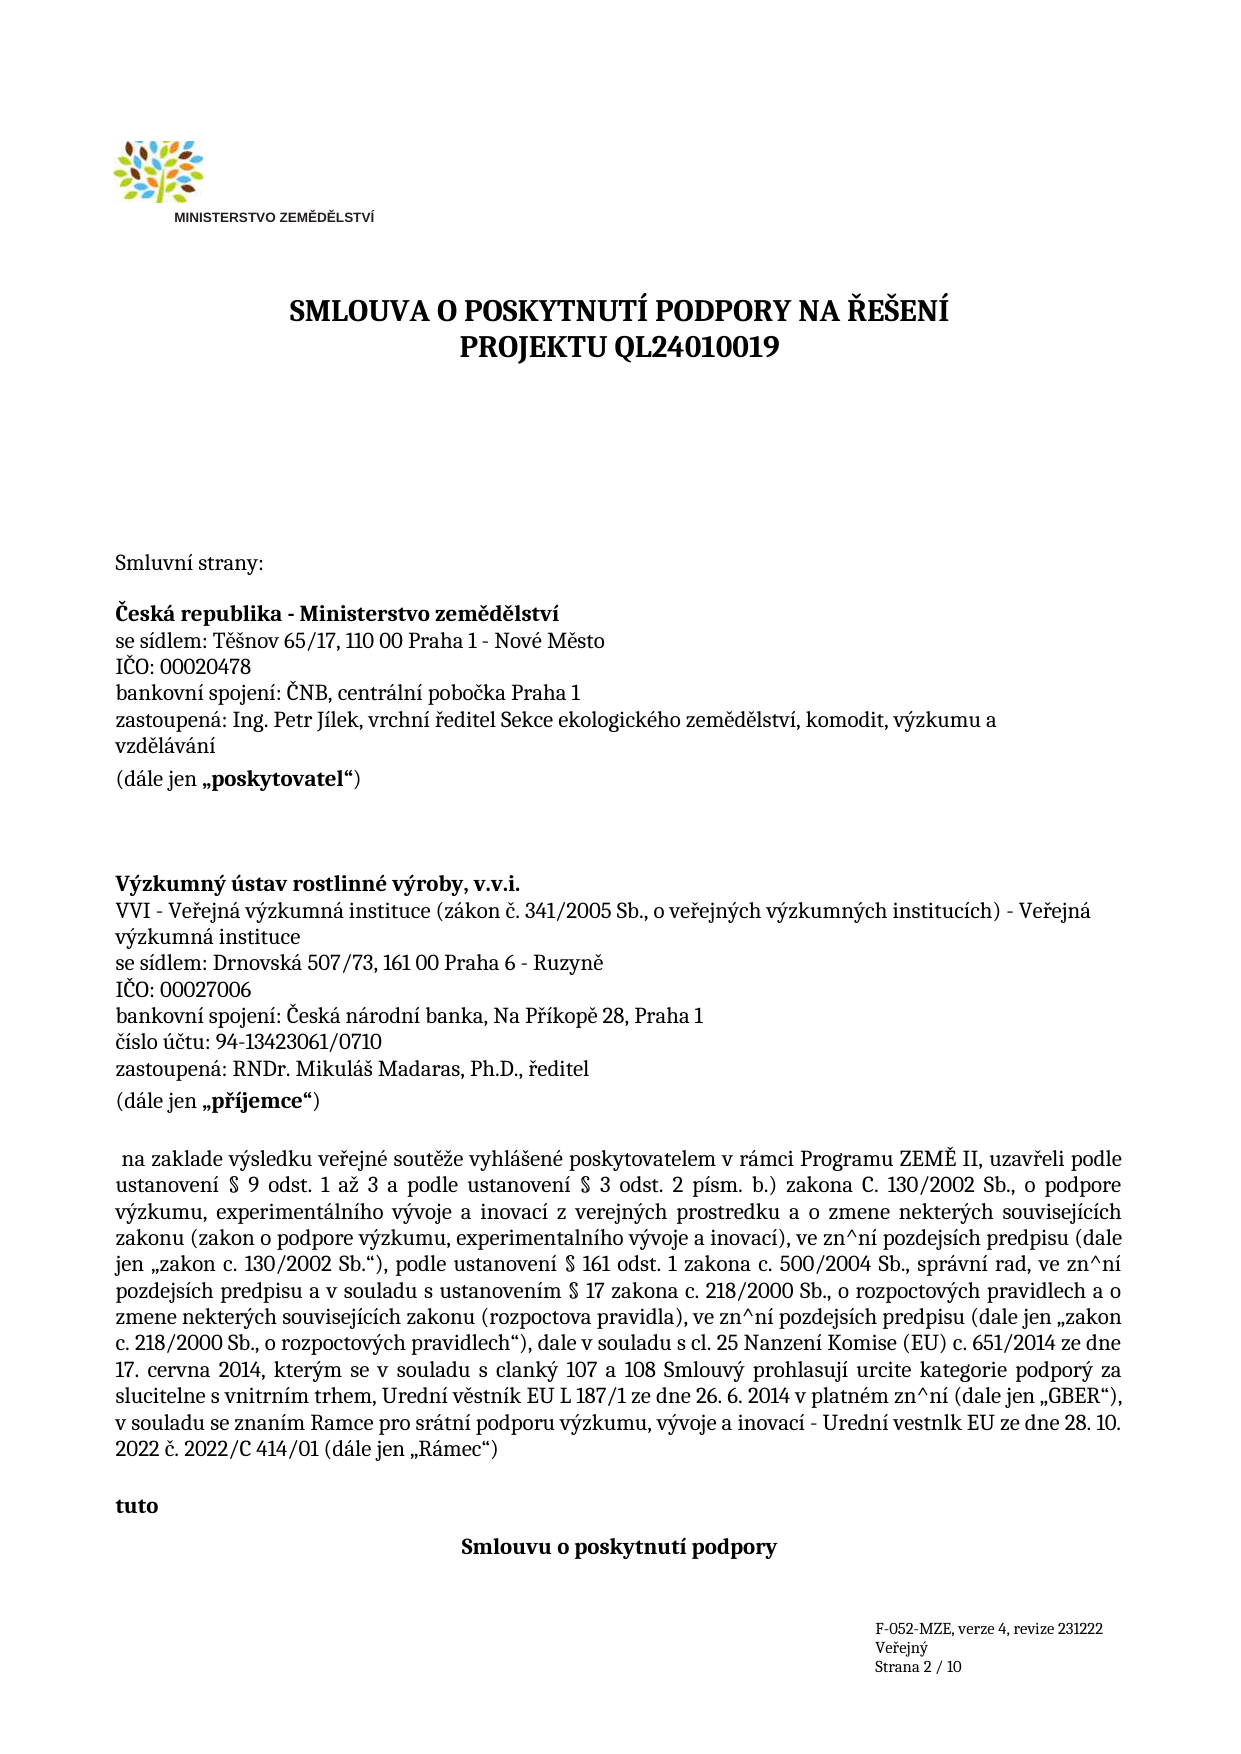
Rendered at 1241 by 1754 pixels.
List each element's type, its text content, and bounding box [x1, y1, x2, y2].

text SMLOUVA O POSKYTNUTÍ PODPORY NA ŘEŠENÍ PROJEKTU QL24010019 [115, 293, 1124, 365]
text zastoupená: RNDr. Mikuláš Madaras, Ph.D., ředitel [115, 1056, 1124, 1082]
text tuto [115, 1493, 1124, 1519]
text IČO: 00020478 [115, 654, 1124, 680]
text Smluvní strany: [115, 550, 1124, 576]
text Výzkumný ústav rostlinné výroby, v.v.i. [115, 871, 1124, 897]
text se sídlem: Drnovská 507/73, 161 00 Praha 6 - Ruzyně [115, 950, 1124, 976]
text se sídlem: Těšnov 65/17, 110 00 Praha 1 - Nové Město [115, 627, 1124, 654]
text Česká republika - Ministerstvo zemědělství [115, 601, 1124, 627]
text číslo účtu: 94-13423061/0710 [115, 1029, 1124, 1056]
picture [113, 141, 204, 203]
text IČO: 00027006 [115, 976, 1124, 1003]
text Smlouvu o poskytnutí podpory na řešení projektu QL24010019 (dále jen „Smlouva“). [115, 1534, 1124, 1561]
text VVI - Veřejná výzkumná instituce (zákon č. 341/2005 Sb., o veřejných výzkumných institucích) - Veřejná výzkumná instituce [115, 897, 1124, 950]
text (dále jen „příjemce“) [115, 1088, 1124, 1114]
text bankovní spojení: Česká národní banka, Na Příkopě 28, Praha 1 [115, 1003, 1124, 1029]
text bankovní spojení: ČNB, centrální pobočka Praha 1 [115, 680, 1124, 707]
text na zaklade výsledku veřejné soutěže vyhlášené poskytovatelem v rámci Programu ZEMĚ II, uzavřeli podle ustanovení § 9 odst. 1 až 3 a podle ustanovení § 3 odst. 2 písm. b.) zakona C. 130/2002 Sb., o podpore výzkumu, experimentálního vývoje a inovací z verejných prostredku a o zmene nekterých souvisejících zakonu (zakon o podpore výzkumu, experimentalního vývoje a inovací), ve zn^ní pozdejsích predpisu (dale jen „zakon c. 130/2002 Sb.“), podle ustanovení § 161 odst. 1 zakona c. 500/2004 Sb., správní rad, ve zn^ní pozdejsích predpisu a v souladu s ustanovením § 17 zakona c. 218/2000 Sb., o rozpoctových pravidlech a o zmene nekterých souvisejících zakonu (rozpoctova pravidla), ve zn^ní pozdejsích predpisu (dale jen „zakon c. 218/2000 Sb., o rozpoctových pravidlech“), dale v souladu s cl. 25 Nanzení Komise (EU) c. 651/2014 ze dne 17. cervna 2014, kterým se v souladu s clanký 107 a 108 Smlouvý prohlasují urcite kategorie podporý za slucitelne s vnitrním trhem, Urední věstník EU L 187/1 ze dne 26. 6. 2014 v platném zn^ní (dale jen „GBER“), v souladu se znaním Ramce pro srátní podporu výzkumu, vývoje a inovací - Urední vestnlk EU ze dne 28. 10. 2022 č. 2022/C 414/01 (dále jen „Rámec“) [115, 1146, 1124, 1462]
text zastoupená: Ing. Petr Jílek, vrchní ředitel Sekce ekologického zemědělství, komodit, výzkumu a vzdělávání [115, 707, 1042, 759]
text (dále jen „poskytovatel“) [115, 766, 1124, 792]
